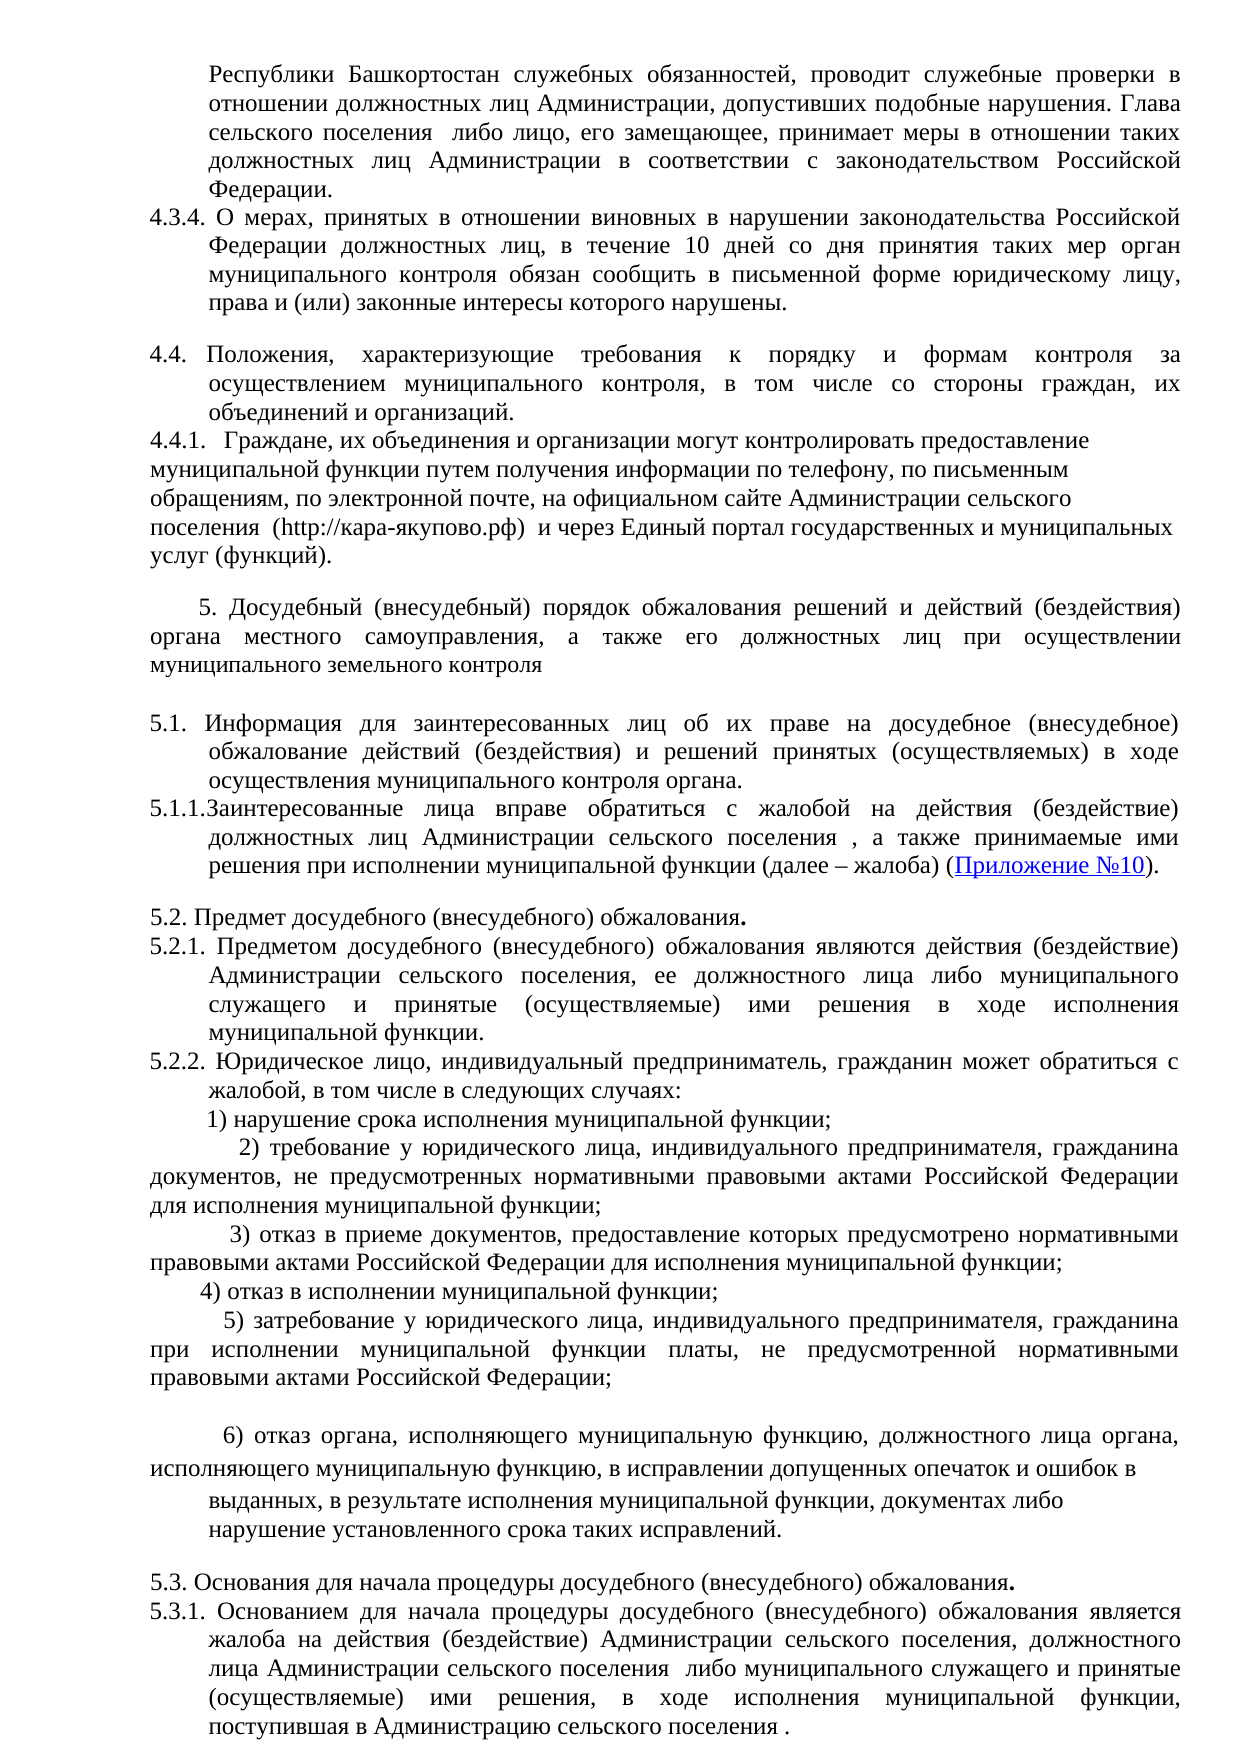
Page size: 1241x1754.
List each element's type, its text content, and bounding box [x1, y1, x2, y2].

text 5.3.1. Основанием для начала процедуры досудебного (внесудебного) обжалования является жалоба на действия (бездействие) Администрации сельского поселения, должностного лица Администрации сельского поселения либо муниципального служащего и принятые (осуществляемые) ими решения, в ходе исполнения муниципальной функции, поступившая в Администрацию сельского поселения . [149, 1596, 1182, 1739]
text 4.4. Положения, характеризующие требования к порядку и формам контроля за осуществлением муниципального контроля, в том числе со стороны граждан, их объединений и организаций. [149, 339, 1182, 426]
text 5.2. Предмет досудебного (внесудебного) обжалования. [150, 902, 1182, 931]
text выданных, в результате исполнения муниципальной функции, документах либо нарушение установленного срока таких исправлений. [208, 1486, 1180, 1542]
text 5) затребование у юридического лица, индивидуального предпринимателя, гражданина при исполнении муниципальной функции платы, не предусмотренной нормативными правовыми актами Российской Федерации; [150, 1305, 1180, 1391]
text 6) отказ органа, исполняющего муниципальную функцию, должностного лица органа, исполняющего муниципальную функцию, в исправлении допущенных опечаток и ошибок в [150, 1420, 1180, 1482]
text 3) отказ в приеме документов, предоставление которых предусмотрено нормативными правовыми актами Российской Федерации для исполнения муниципальной функции; [150, 1219, 1180, 1276]
text 5.1.1. Заинтересованные лица вправе обратиться с жалобой на действия (бездействие) должностных лиц Администрации сельского поселения , а также принимаемые ими решения при исполнении муниципальной функции (далее – жалоба) (Приложение №10). [149, 794, 1180, 878]
text 5.2.1. Предметом досудебного (внесудебного) обжалования являются действия (бездействие) Администрации сельского поселения, ее должностного лица либо муниципального служащего и принятые (осуществляемые) ими решения в ходе исполнения муниципальной функции. [149, 931, 1180, 1046]
text 4) отказ в исполнении муниципальной функции; [150, 1276, 1182, 1305]
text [208, 59, 1182, 203]
text 4.4.1. Граждане, их объединения и организации могут контролировать предоставление муниципальной функции путем получения информации по телефону, по письменным обращениям, по электронной почте, на официальном сайте Администрации сельского поселения (http://кара-якупово.рф) и через Единый портал государственных и муниципальных услуг (функций). [150, 426, 1182, 569]
text 1) нарушение срока исполнения муниципальной функции; [150, 1104, 1182, 1132]
text 2) требование у юридического лица, индивидуального предпринимателя, гражданина документов, не предусмотренных нормативными правовыми актами Российской Федерации для исполнения муниципальной функции; [150, 1132, 1180, 1219]
text 5.1. Информация для заинтересованных лиц об их праве на досудебное (внесудебное) обжалование действий (бездействия) и решений принятых (осуществляемых) в ходе осуществления муниципального контроля органа. [149, 708, 1180, 794]
text 4.3.4. О мерах, принятых в отношении виновных в нарушении законодательства Российской Федерации должностных лиц, в течение 10 дней со дня принятия таких мер орган муниципального контроля обязан сообщить в письменной форме юридическому лицу, права и (или) законные интересы которого нарушены. [149, 203, 1182, 316]
text 5.2.2. Юридическое лицо, индивидуальный предприниматель, гражданин может обратиться с жалобой, в том числе в следующих случаях: [149, 1046, 1180, 1104]
list 5. Досудебный (внесудебный) порядок обжалования решений и действий (бездействия) органа местного самоуправления, а также его должностных лиц при осуществлении муниципального земельного контроля [150, 592, 1182, 677]
text 5.3. Основания для начала процедуры досудебного (внесудебного) обжалования. [150, 1567, 1182, 1595]
